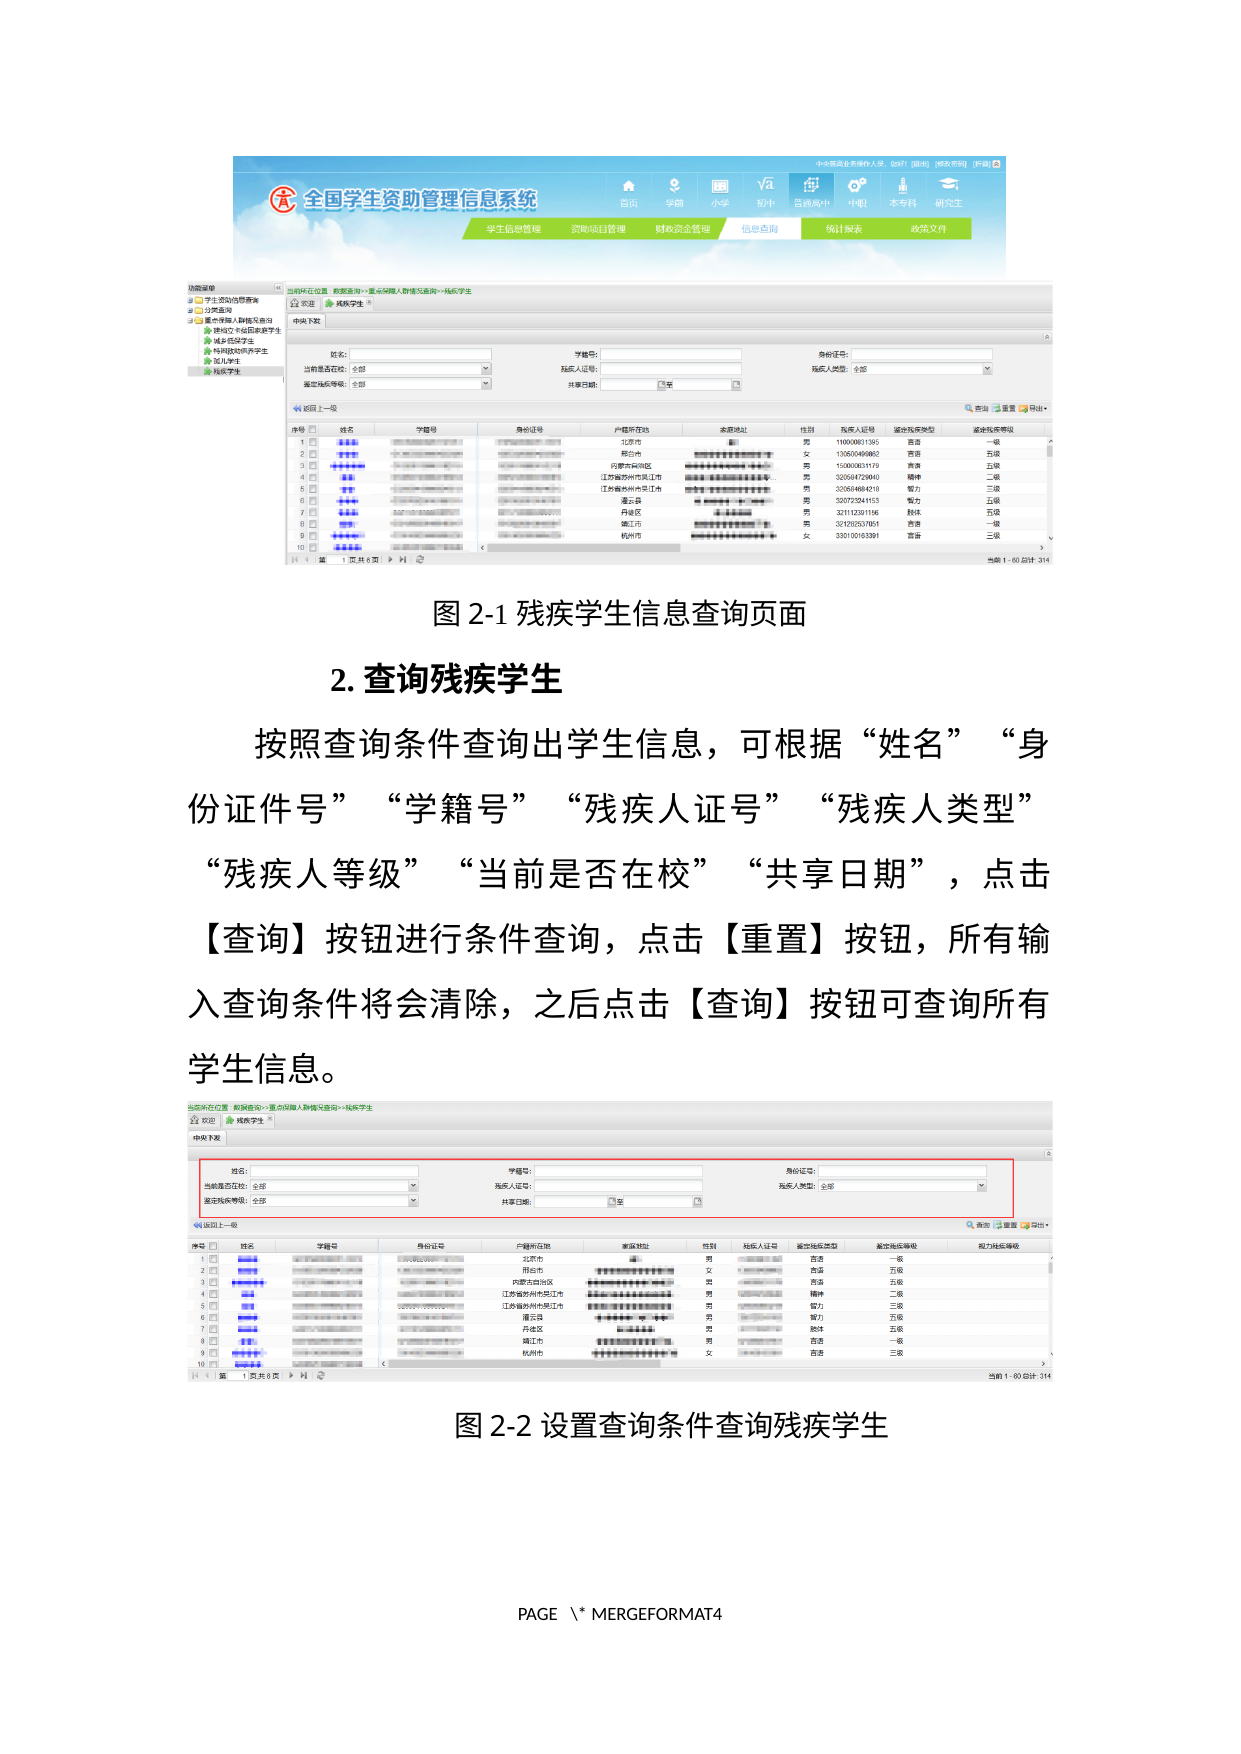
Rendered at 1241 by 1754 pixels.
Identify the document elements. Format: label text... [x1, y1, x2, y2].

text 按照查询条件查询出学生信息，可根据“姓名”“身份证件号”“学籍号”“残疾人证号”“残疾人类型”“残疾人等级”“当前是否在校”“共享日期”，点击【查询】按钮进行条件查询，点击【重置】按钮，所有输入查询条件将会清除，之后点击【查询】按钮可查询所有学生信息。 [187, 709, 1053, 1099]
subtitle 2. 查询残疾学生 [187, 644, 1053, 709]
picture [187, 1099, 1053, 1382]
picture [187, 156, 1053, 565]
